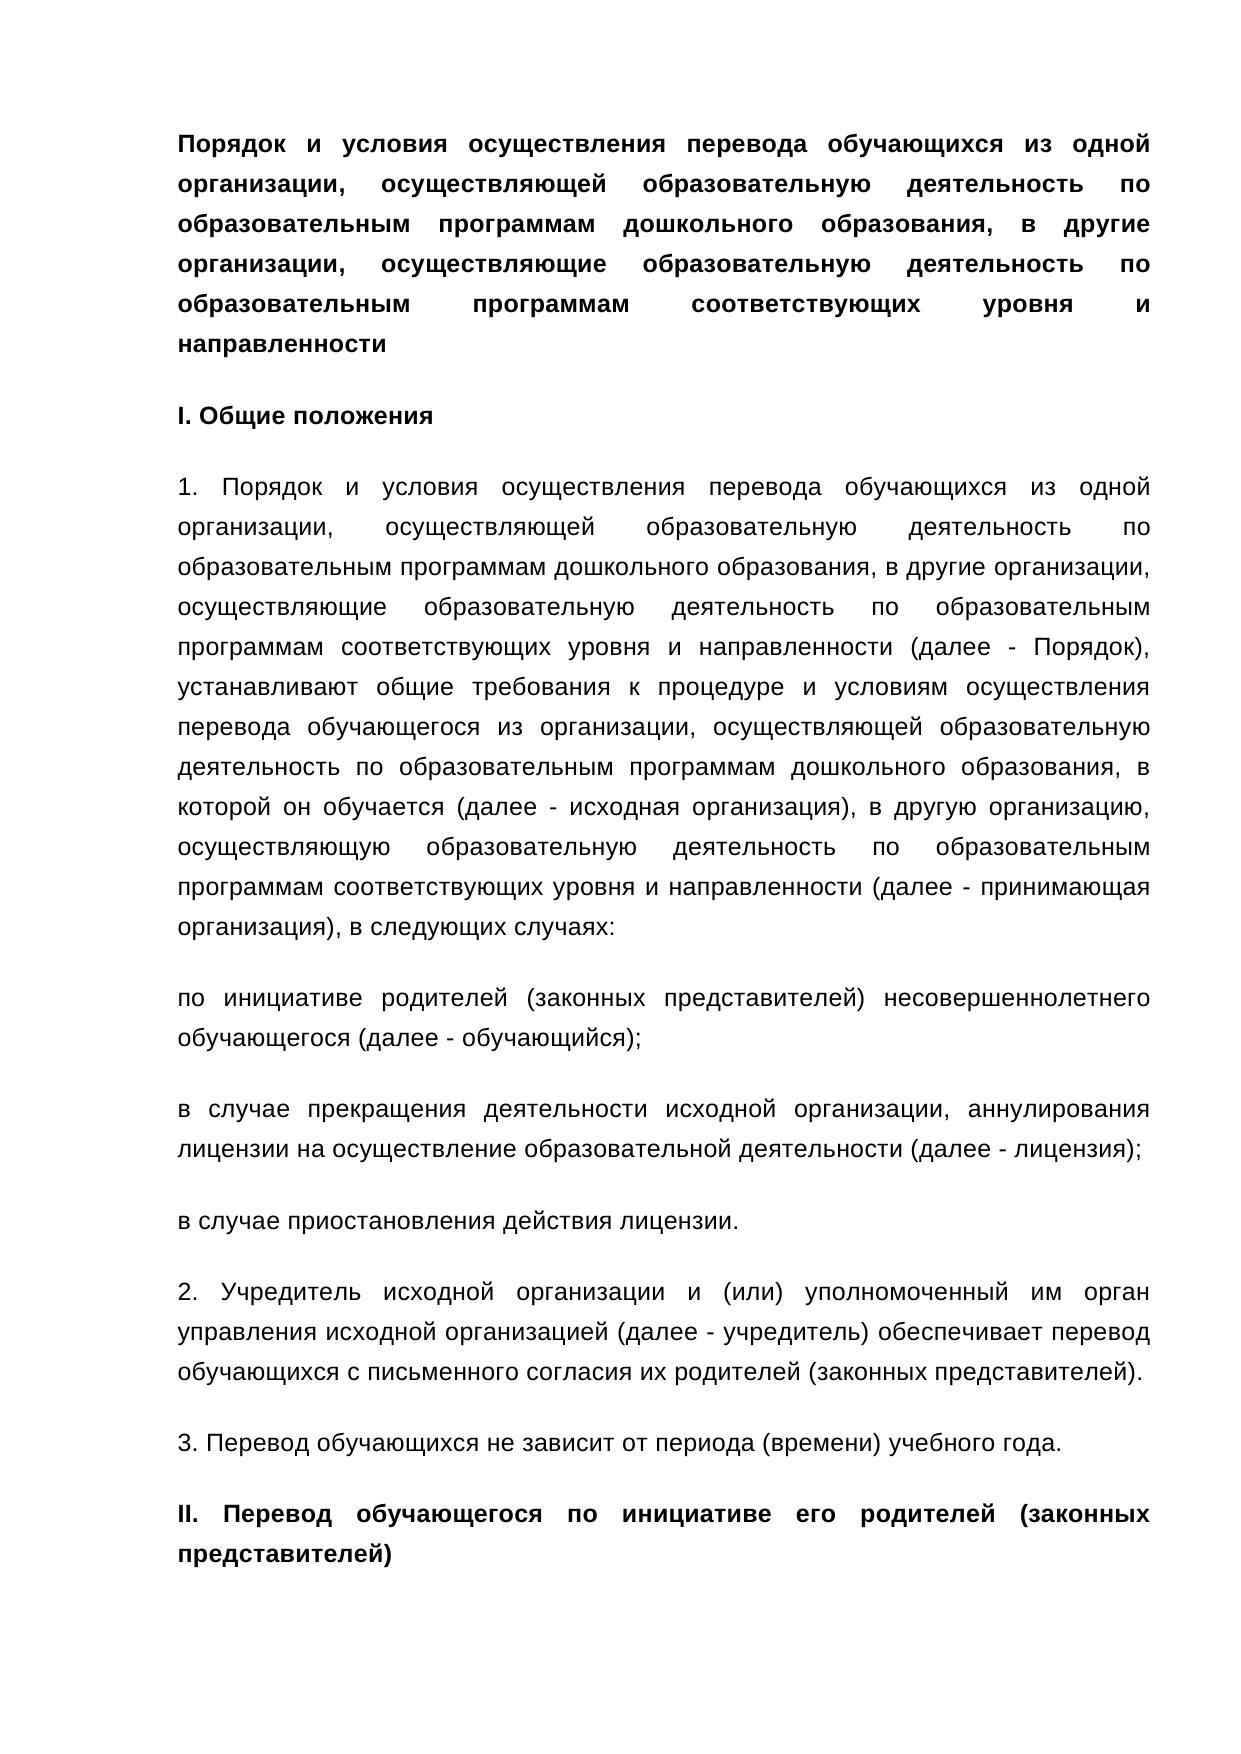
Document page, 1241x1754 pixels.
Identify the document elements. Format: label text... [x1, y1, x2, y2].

text I. Общие положения [177, 389, 1152, 429]
text Порядок и условия осуществления перевода обучающихся из одной организации, осуществляющей образовательную деятельность по образовательным программам дошкольного образования, в другие организации, осуществляющие образовательную деятельность по образовательным программам соответствующих уровня и направленности [177, 118, 1152, 358]
text II. Перевод обучающегося по инициативе его родителей (законных представителей) [177, 1488, 1152, 1568]
text по инициативе родителей (законных представителей) несовершеннолетнего обучающегося (далее - обучающийся); [177, 972, 1152, 1052]
text в случае приостановления действия лицензии. [177, 1194, 1152, 1234]
text в случае прекращения деятельности исходной организации, аннулирования лицензии на осуществление образовательной деятельности (далее - лицензия); [177, 1083, 1152, 1163]
text 1. Порядок и условия осуществления перевода обучающихся из одной организации, осуществляющей образовательную деятельность по образовательным программам дошкольного образования, в другие организации, осуществляющие образовательную деятельность по образовательным программам соответствующих уровня и направленности (далее - Порядок), устанавливают общие требования к процедуре и условиям осуществления перевода обучающегося из организации, осуществляющей образовательную деятельность по образовательным программам дошкольного образования, в которой он обучается (далее - исходная организация), в другую организацию, осуществляющую образовательную деятельность по образовательным программам соответствующих уровня и направленности (далее - принимающая организация), в следующих случаях: [177, 461, 1152, 941]
text 2. Учредитель исходной организации и (или) уполномоченный им орган управления исходной организацией (далее - учредитель) обеспечивает перевод обучающихся с письменного согласия их родителей (законных представителей). [177, 1266, 1152, 1386]
text 3. Перевод обучающихся не зависит от периода (времени) учебного года. [177, 1417, 1152, 1457]
